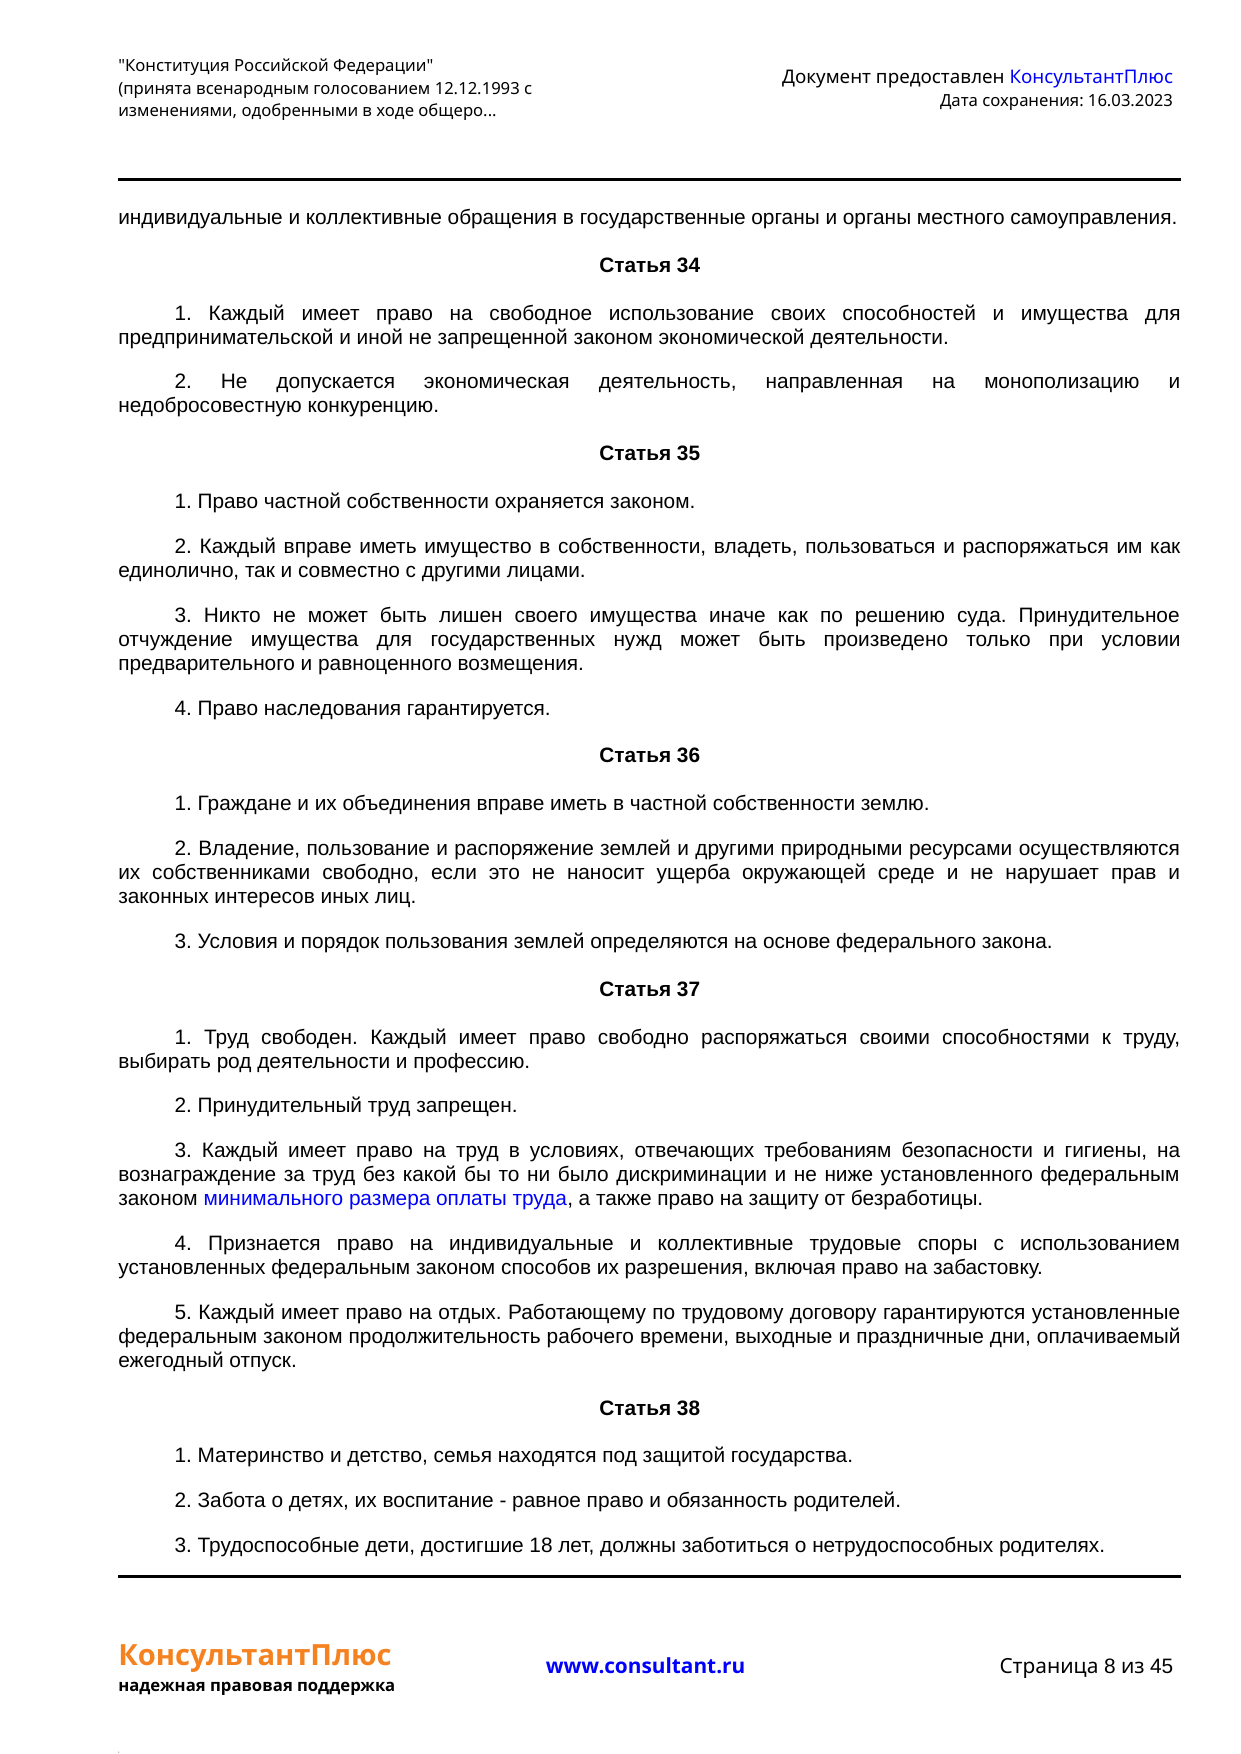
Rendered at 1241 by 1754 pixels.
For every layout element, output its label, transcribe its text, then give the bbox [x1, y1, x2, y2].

text 2. Владение, пользование и распоряжение землей и другими природными ресурсами осуществляются их собственниками свободно, если это не наносит ущерба окружающей среде и не нарушает прав и законных интересов иных лиц. [118, 836, 1181, 908]
text 4. Признается право на индивидуальные и коллективные трудовые споры с использованием установленных федеральным законом способов их разрешения, включая право на забастовку. [118, 1231, 1181, 1279]
text 3. Каждый имеет право на труд в условиях, отвечающих требованиям безопасности и гигиены, на вознаграждение за труд без какой бы то ни было дискриминации и не ниже установленного федеральным законом минимального размера оплаты труда, а также право на защиту от безработицы. [118, 1138, 1181, 1210]
title Статья 38 [118, 1395, 1181, 1419]
text 2. Принудительный труд запрещен. [118, 1093, 1181, 1117]
text 1. Каждый имеет право на свободное использование своих способностей и имущества для предпринимательской и иной не запрещенной законом экономической деятельности. [118, 301, 1181, 348]
text 2. Каждый вправе иметь имущество в собственности, владеть, пользоваться и распоряжаться им как единолично, так и совместно с другими лицами. [118, 534, 1181, 582]
text 1. Граждане и их объединения вправе иметь в частной собственности землю. [118, 791, 1181, 815]
text 1. Право частной собственности охраняется законом. [118, 489, 1181, 513]
title Статья 37 [118, 977, 1181, 1001]
text 3. Никто не может быть лишен своего имущества иначе как по решению суда. Принудительное отчуждение имущества для государственных нужд может быть произведено только при условии предварительного и равноценного возмещения. [118, 603, 1181, 674]
text 3. Условия и порядок пользования землей определяются на основе федерального закона. [118, 929, 1181, 953]
text 1. Материнство и детство, семья находятся под защитой государства. [118, 1443, 1181, 1467]
title Статья 36 [118, 743, 1181, 767]
title Статья 35 [118, 441, 1181, 465]
text 3. Трудоспособные дети, достигшие 18 лет, должны заботиться о нетрудоспособных родителях. [118, 1533, 1181, 1557]
text 4. Право наследования гарантируется. [118, 695, 1181, 719]
text 5. Каждый имеет право на отдых. Работающему по трудовому договору гарантируются установленные федеральным законом продолжительность рабочего времени, выходные и праздничные дни, оплачиваемый ежегодный отпуск. [118, 1299, 1181, 1371]
text 1. Труд свободен. Каждый имеет право свободно распоряжаться своими способностями к труду, выбирать род деятельности и профессию. [118, 1024, 1181, 1072]
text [118, 205, 1181, 229]
title Статья 34 [118, 253, 1181, 277]
text 2. Забота о детях, их воспитание - равное право и обязанность родителей. [118, 1488, 1181, 1512]
text 2. Не допускается экономическая деятельность, направленная на монополизацию и недобросовестную конкуренцию. [118, 369, 1181, 417]
